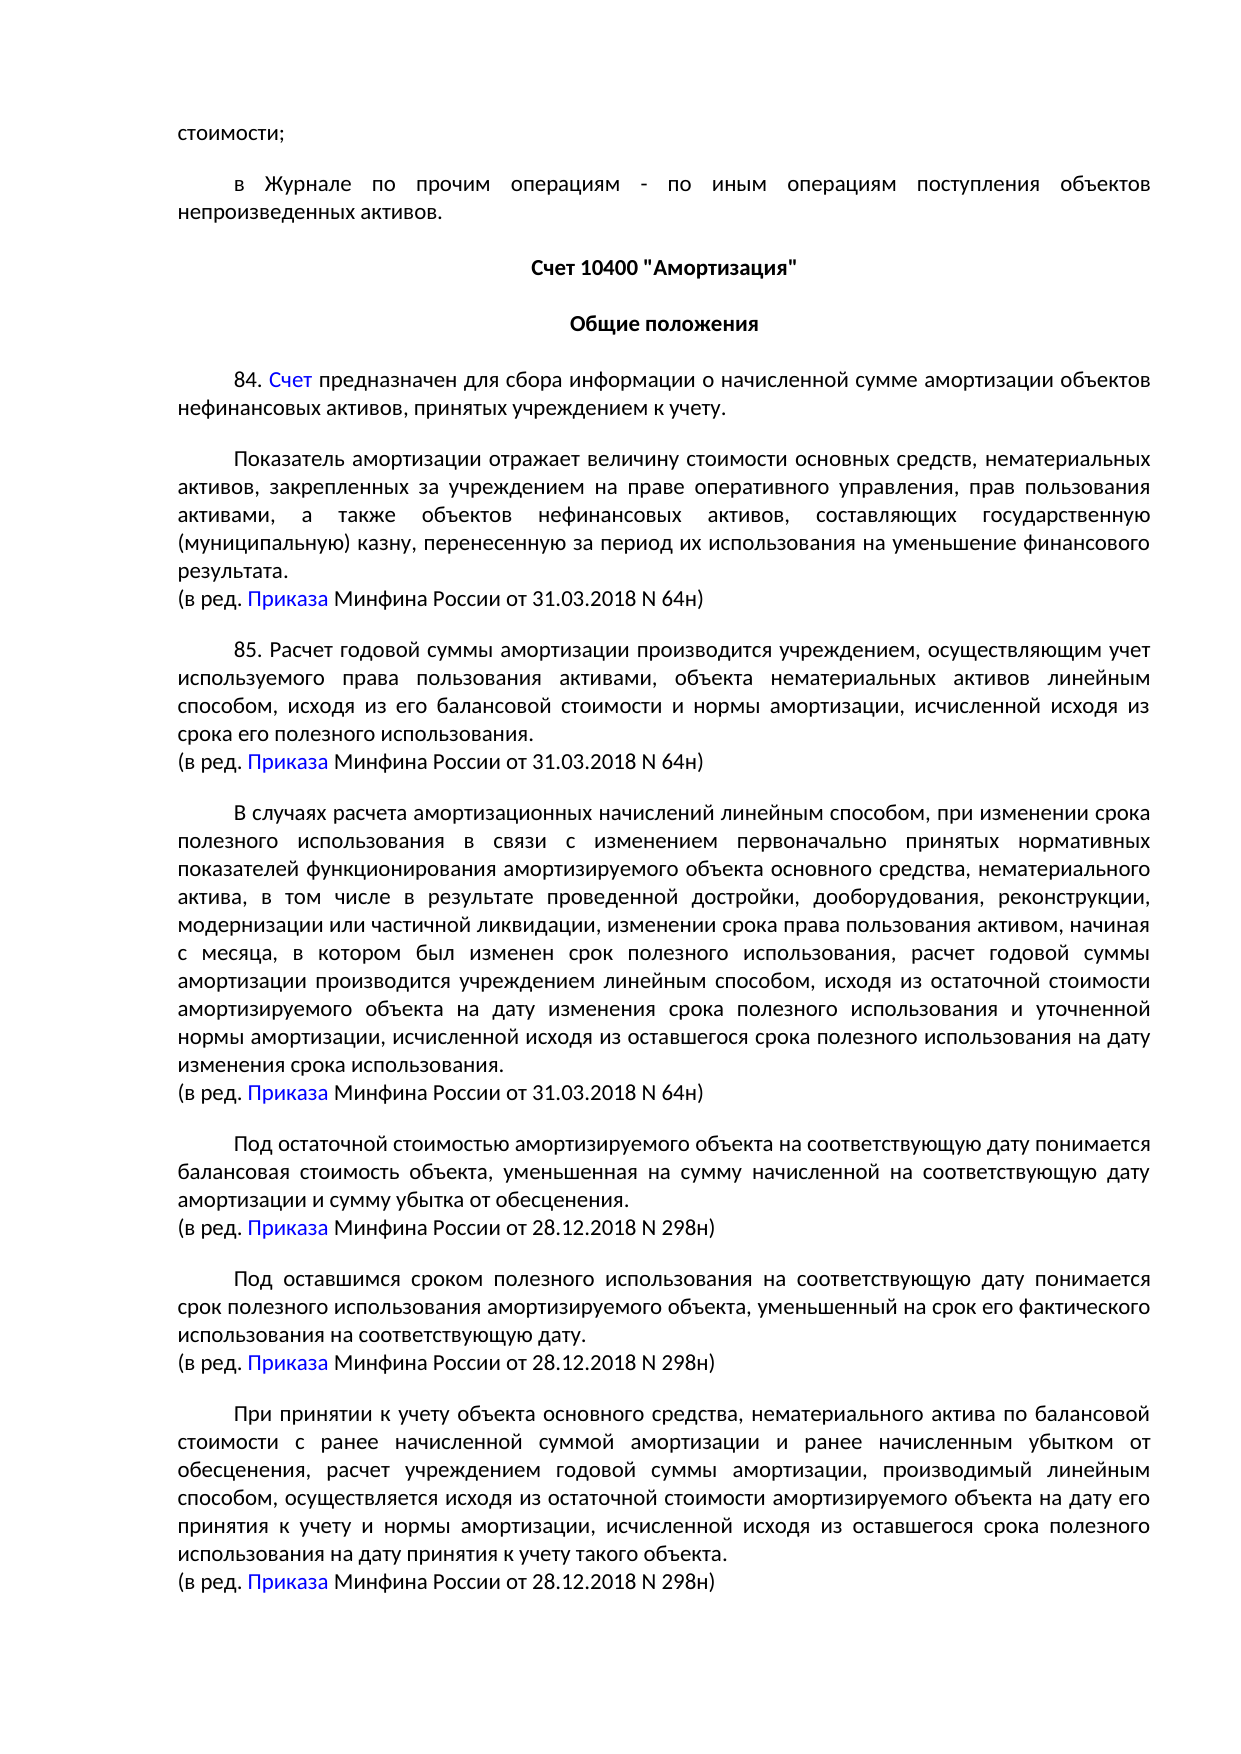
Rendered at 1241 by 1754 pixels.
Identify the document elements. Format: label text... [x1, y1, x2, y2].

text 84. Счет предназначен для сбора информации о начисленной сумме амортизации объектов нефинансовых активов, принятых учреждением к учету. [177, 365, 1152, 421]
text (в ред. Приказа Минфина России от 28.12.2018 N 298н) [177, 1348, 1152, 1376]
text (в ред. Приказа Минфина России от 28.12.2018 N 298н) [177, 1567, 1152, 1596]
text (в ред. Приказа Минфина России от 28.12.2018 N 298н) [177, 1213, 1152, 1241]
text Под оставшимся сроком полезного использования на соответствующую дату понимается срок полезного использования амортизируемого объекта, уменьшенный на срок его фактического использования на соответствующую дату. [177, 1264, 1152, 1348]
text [177, 118, 1152, 146]
text (в ред. Приказа Минфина России от 31.03.2018 N 64н) [177, 1078, 1152, 1106]
text В случаях расчета амортизационных начислений линейным способом, при изменении срока полезного использования в связи с изменением первоначально принятых нормативных показателей функционирования амортизируемого объекта основного средства, нематериального актива, в том числе в результате проведенной достройки, дооборудования, реконструкции, модернизации или частичной ликвидации, изменении срока права пользования активом, начиная с месяца, в котором был изменен срок полезного использования, расчет годовой суммы амортизации производится учреждением линейным способом, исходя из остаточной стоимости амортизируемого объекта на дату изменения срока полезного использования и уточненной нормы амортизации, исчисленной исходя из оставшегося срока полезного использования на дату изменения срока использования. [177, 798, 1152, 1078]
text в Журнале по прочим операциям - по иным операциям поступления объектов непроизведенных активов. [177, 169, 1152, 225]
title Счет 10400 "Амортизация" [177, 253, 1152, 281]
text (в ред. Приказа Минфина России от 31.03.2018 N 64н) [177, 584, 1152, 612]
text 85. Расчет годовой суммы амортизации производится учреждением, осуществляющим учет используемого права пользования активами, объекта нематериальных активов линейным способом, исходя из его балансовой стоимости и нормы амортизации, исчисленной исходя из срока его полезного использования. [177, 635, 1152, 747]
title Общие положения [177, 309, 1152, 337]
text Под остаточной стоимостью амортизируемого объекта на соответствующую дату понимается балансовая стоимость объекта, уменьшенная на сумму начисленной на соответствующую дату амортизации и сумму убытка от обесценения. [177, 1129, 1152, 1213]
text При принятии к учету объекта основного средства, нематериального актива по балансовой стоимости с ранее начисленной суммой амортизации и ранее начисленным убытком от обесценения, расчет учреждением годовой суммы амортизации, производимый линейным способом, осуществляется исходя из остаточной стоимости амортизируемого объекта на дату его принятия к учету и нормы амортизации, исчисленной исходя из оставшегося срока полезного использования на дату принятия к учету такого объекта. [177, 1399, 1152, 1567]
text (в ред. Приказа Минфина России от 31.03.2018 N 64н) [177, 747, 1152, 775]
text Показатель амортизации отражает величину стоимости основных средств, нематериальных активов, закрепленных за учреждением на праве оперативного управления, прав пользования активами, а также объектов нефинансовых активов, составляющих государственную (муниципальную) казну, перенесенную за период их использования на уменьшение финансового результата. [177, 444, 1152, 584]
